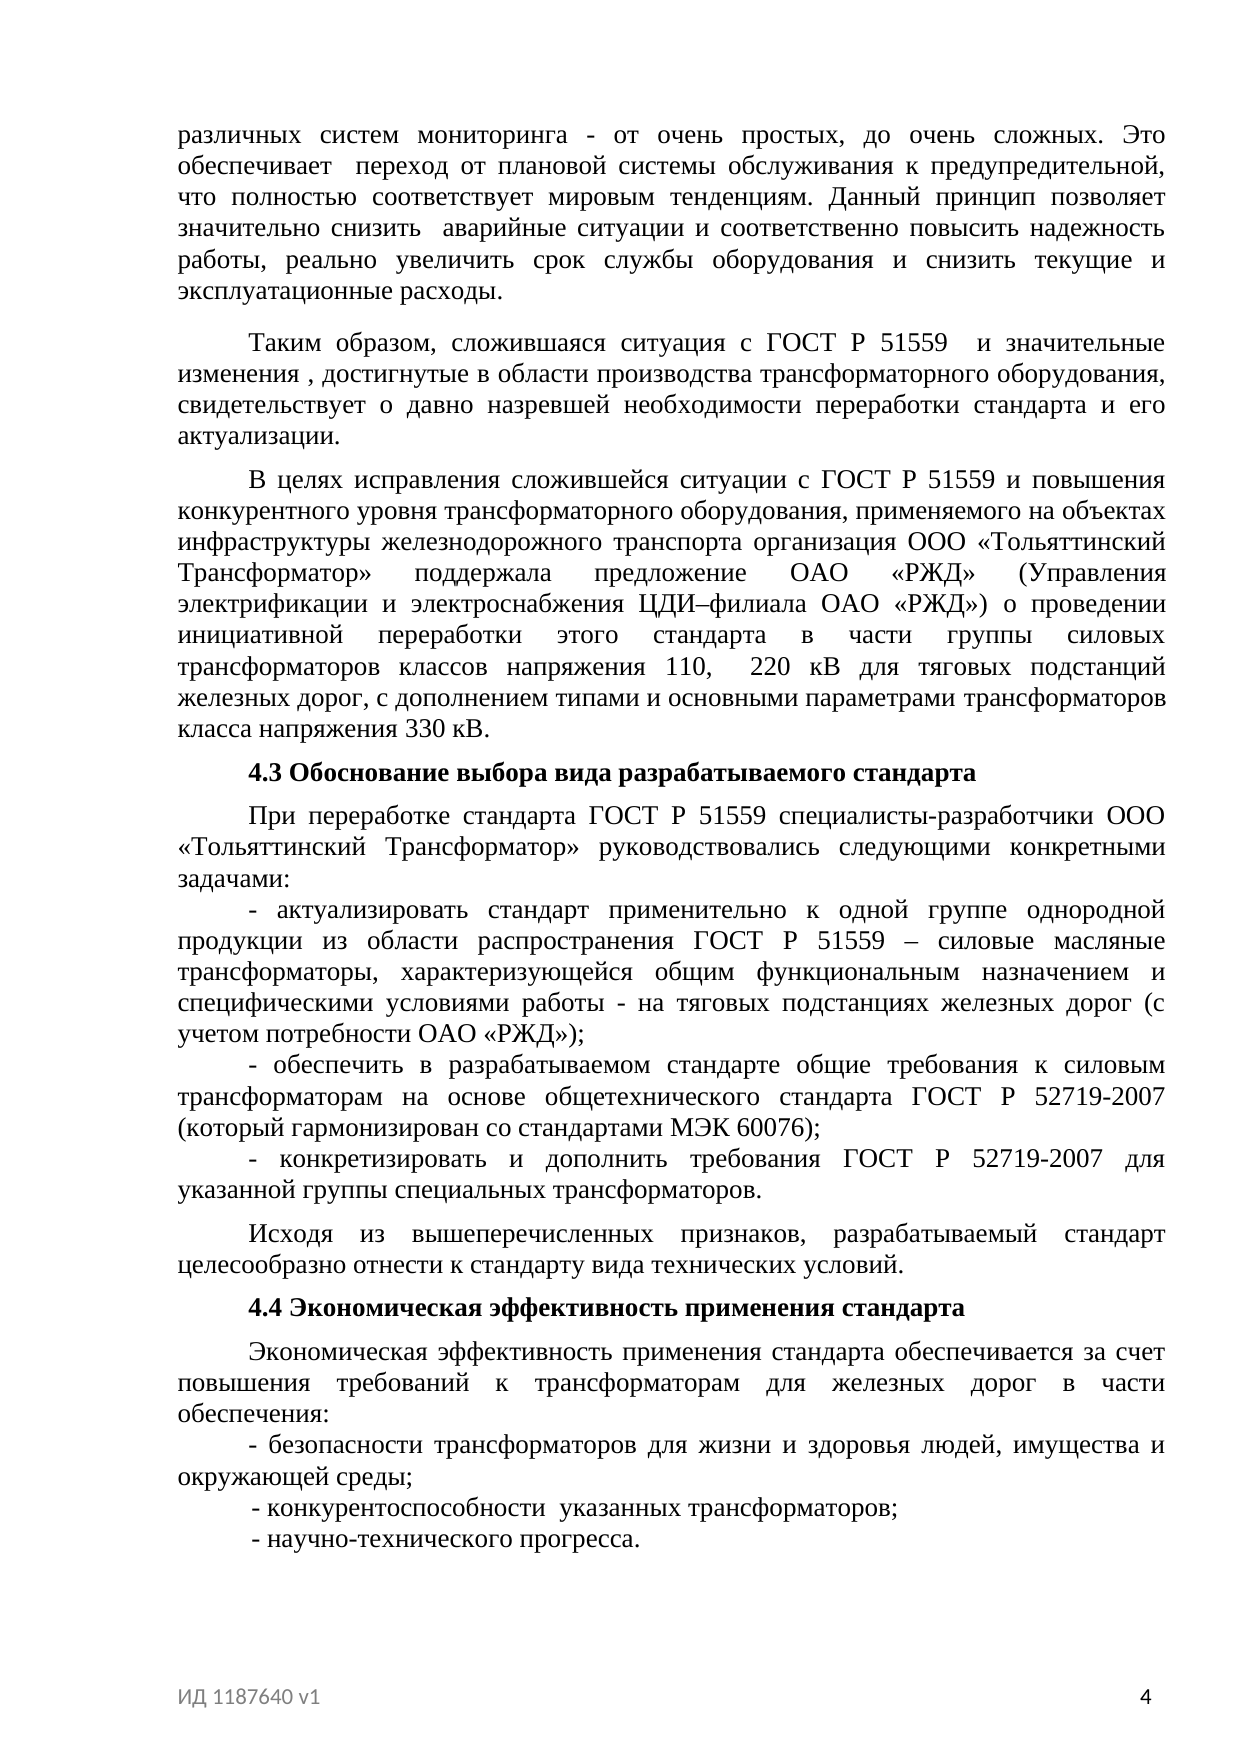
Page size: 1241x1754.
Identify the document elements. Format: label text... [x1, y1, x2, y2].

list - конкурентоспособности указанных трансформаторов; [177, 1491, 1167, 1522]
text Таким образом, сложившаяся ситуация с ГОСТ Р 51559 и значительные изменения , достигнутые в области производства трансформаторного оборудования, свидетельствует о давно назревшей необходимости переработки стандарта и его актуализации. [177, 326, 1167, 450]
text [177, 118, 1167, 305]
text - обеспечить в разрабатываемом стандарте общие требования к силовым трансформаторам на основе общетехнического стандарта ГОСТ Р 52719-2007 (который гармонизирован со стандартами МЭК 60076); [177, 1048, 1167, 1142]
text - конкретизировать и дополнить требования ГОСТ Р 52719-2007 для указанной группы специальных трансформаторов. [177, 1142, 1167, 1204]
text В целях исправления сложившейся ситуации с ГОСТ Р 51559 и повышения конкурентного уровня трансформаторного оборудования, применяемого на объектах инфраструктуры железнодорожного транспорта организация ООО «Тольяттинский Трансформатор» поддержала предложение ОАО «РЖД» (Управления электрификации и электроснабжения ЦДИ–филиала ОАО «РЖД») о проведении инициативной переработки этого стандарта в части группы силовых трансформаторов классов напряжения 110, 220 кВ для тяговых подстанций железных дорог, с дополнением типами и основными параметрами трансформаторов класса напряжения 330 кВ. [177, 463, 1167, 743]
text - безопасности трансформаторов для жизни и здоровья людей, имущества и окружающей среды; [177, 1429, 1167, 1491]
text - актуализировать стандарт применительно к одной группе однородной продукции из области распространения ГОСТ Р 51559 – силовые масляные трансформаторы, характеризующейся общим функциональным назначением и специфическими условиями работы - на тяговых подстанциях железных дорог (с учетом потребности ОАО «РЖД»); [177, 893, 1167, 1048]
text Исходя из вышеперечисленных признаков, разрабатываемый стандарт целесообразно отнести к стандарту вида технических условий. [177, 1217, 1167, 1279]
list - научно-технического прогресса. [177, 1522, 1167, 1553]
text Экономическая эффективность применения стандарта обеспечивается за счет повышения требований к трансформаторам для железных дорог в части обеспечения: [177, 1335, 1167, 1429]
text 4.3 Обоснование выбора вида разрабатываемого стандарта [177, 756, 1167, 787]
text При переработке стандарта ГОСТ Р 51559 специалисты-разработчики ООО «Тольяттинский Трансформатор» руководствовались следующими конкретными задачами: [177, 799, 1167, 893]
text 4.4 Экономическая эффективность применения стандарта [177, 1292, 1167, 1323]
